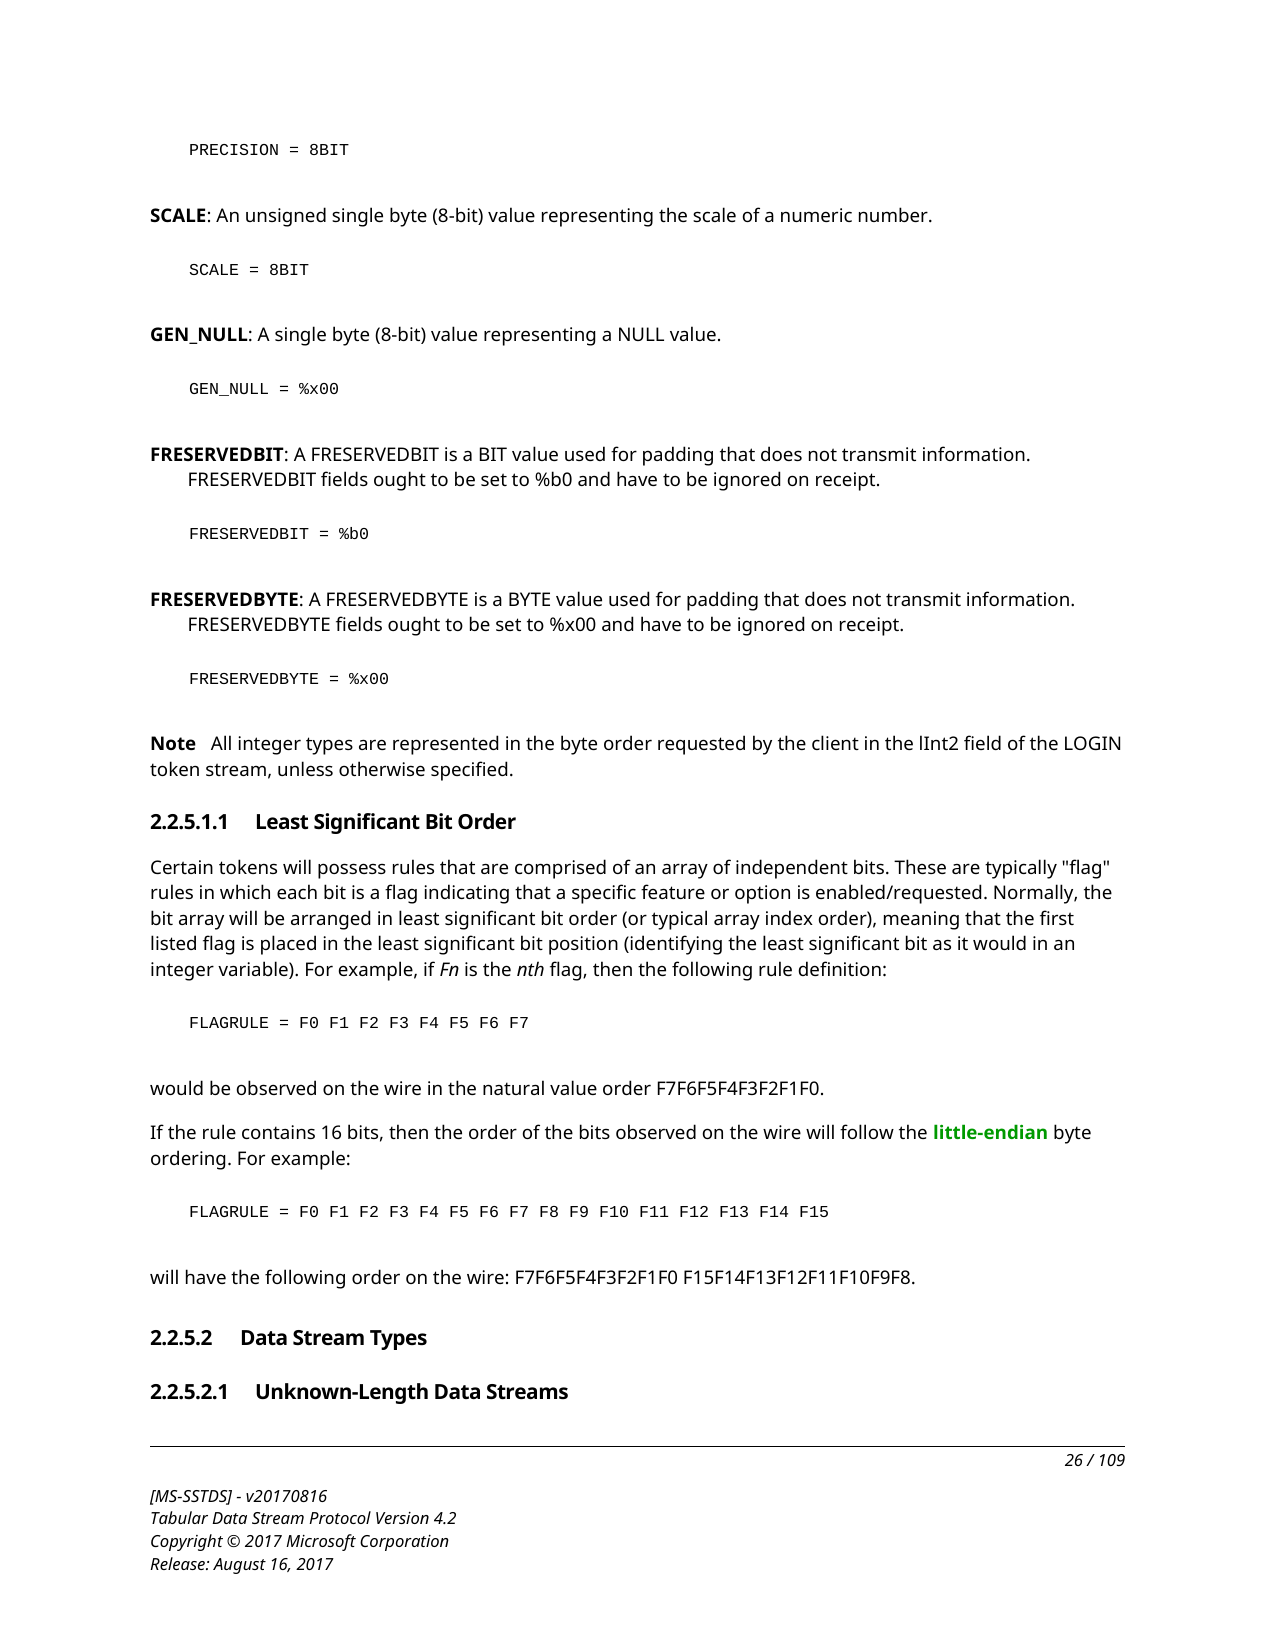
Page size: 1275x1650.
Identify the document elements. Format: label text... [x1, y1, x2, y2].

text will have the following order on the wire: F7F6F5F4F3F2F1F0 F15F14F13F12F11F10F9F8. [150, 1264, 1125, 1290]
text If the rule contains 16 bits, then the order of the bits observed on the wire will follow the little-endian byte ordering. For example: [150, 1120, 1125, 1171]
subtitle Data Stream Types [150, 1323, 1125, 1352]
text SCALE: An unsigned single byte (8-bit) value representing the scale of a numeric number. [150, 202, 1125, 228]
text PRECISION = 8BIT [175, 133, 1137, 171]
text FRESERVEDBIT: A FRESERVEDBIT is a BIT value used for padding that does not transmit information. FRESERVEDBIT fields ought to be set to %b0 and have to be ignored on receipt. [150, 441, 1125, 492]
text GEN_NULL: A single byte (8-bit) value representing a NULL value. [150, 322, 1125, 347]
text SCALE = 8BIT [175, 253, 1137, 290]
text GEN_NULL = %x00 [175, 372, 1137, 410]
text Note All integer types are represented in the byte order requested by the client in the lInt2 field of the LOGIN token stream, unless otherwise specified. [150, 731, 1125, 782]
text FRESERVEDBYTE: A FRESERVEDBYTE is a BYTE value used for padding that does not transmit information. FRESERVEDBYTE fields ought to be set to %x00 and have to be ignored on receipt. [150, 586, 1125, 637]
subtitle Least Significant Bit Order [150, 807, 1125, 835]
text Certain tokens will possess rules that are comprised of an array of independent bits. These are typically "flag" rules in which each bit is a flag indicating that a specific feature or option is enabled/requested. Normally, the bit array will be arranged in least significant bit order (or typical array index order), meaning that the first listed flag is placed in the least significant bit position (identifying the least significant bit as it would in an integer variable). For example, if Fn is the nth flag, then the following rule definition: [150, 854, 1125, 982]
subtitle Unknown-Length Data Streams [150, 1377, 1125, 1405]
text FRESERVEDBYTE = %x00 [175, 662, 1137, 699]
text FLAGRULE = F0 F1 F2 F3 F4 F5 F6 F7 [175, 1007, 1137, 1044]
text would be observed on the wire in the natural value order F7F6F5F4F3F2F1F0. [150, 1075, 1125, 1101]
text FRESERVEDBIT = %b0 [175, 517, 1137, 554]
text FLAGRULE = F0 F1 F2 F3 F4 F5 F6 F7 F8 F9 F10 F11 F12 F13 F14 F15 [175, 1196, 1137, 1233]
